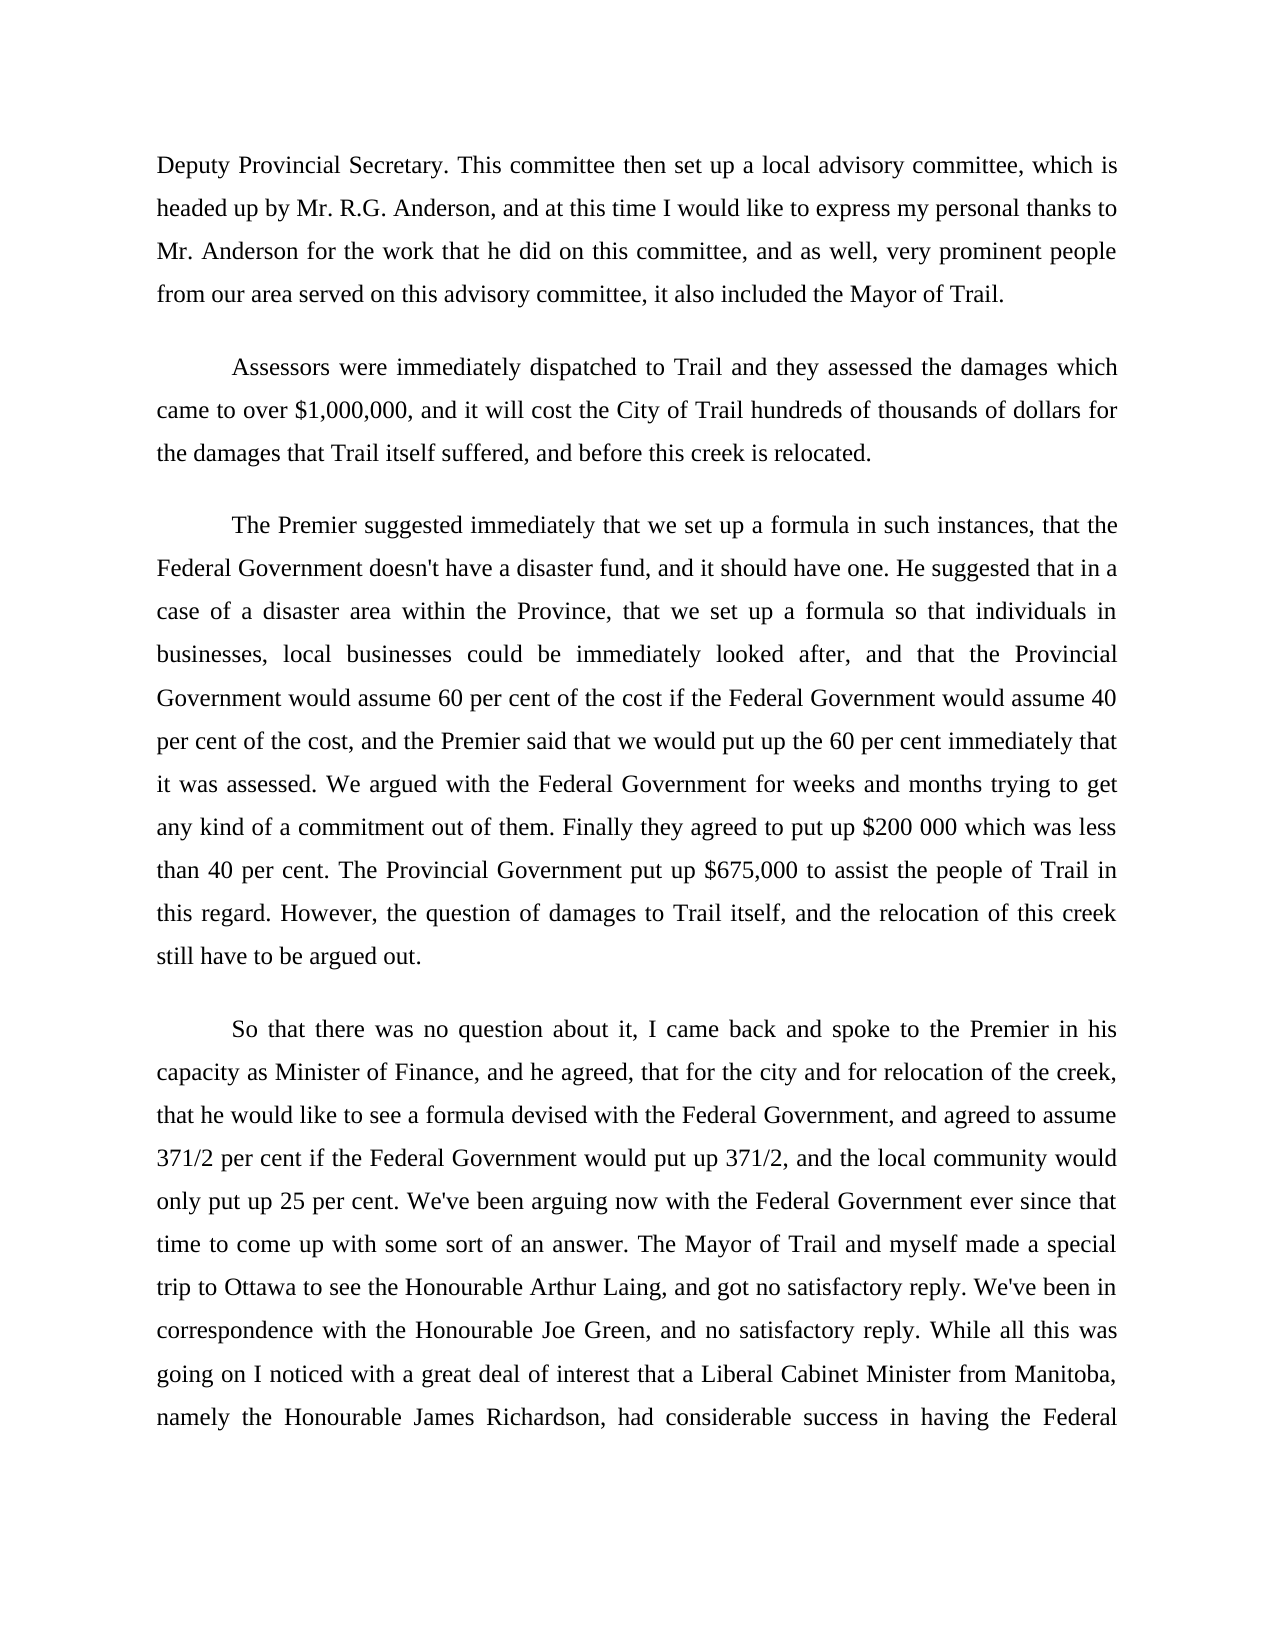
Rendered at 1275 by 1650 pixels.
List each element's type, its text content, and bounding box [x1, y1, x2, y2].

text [156, 1014, 1118, 1431]
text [156, 150, 1118, 308]
text Assessors were immediately dispatched to Trail and they assessed the damages which came to over $1,000,000, and it will cost the City of Trail hundreds of thousands of dollars for the damages that Trail itself suffered, and before this creek is relocated. [156, 352, 1118, 467]
text The Premier suggested immediately that we set up a formula in such instances, that the Federal Government doesn't have a disaster fund, and it should have one. He suggested that in a case of a disaster area within the Province, that we set up a formula so that individuals in businesses, local businesses could be immediately looked after, and that the Provincial Government would assume 60 per cent of the cost if the Federal Government would assume 40 per cent of the cost, and the Premier said that we would put up the 60 per cent immediately that it was assessed. We argued with the Federal Government for weeks and months trying to get any kind of a commitment out of them. Finally they agreed to put up $200 000 which was less than 40 per cent. The Provincial Government put up $675,000 to assist the people of Trail in this regard. However, the question of damages to Trail itself, and the relocation of this creek still have to be argued out. [156, 510, 1118, 970]
